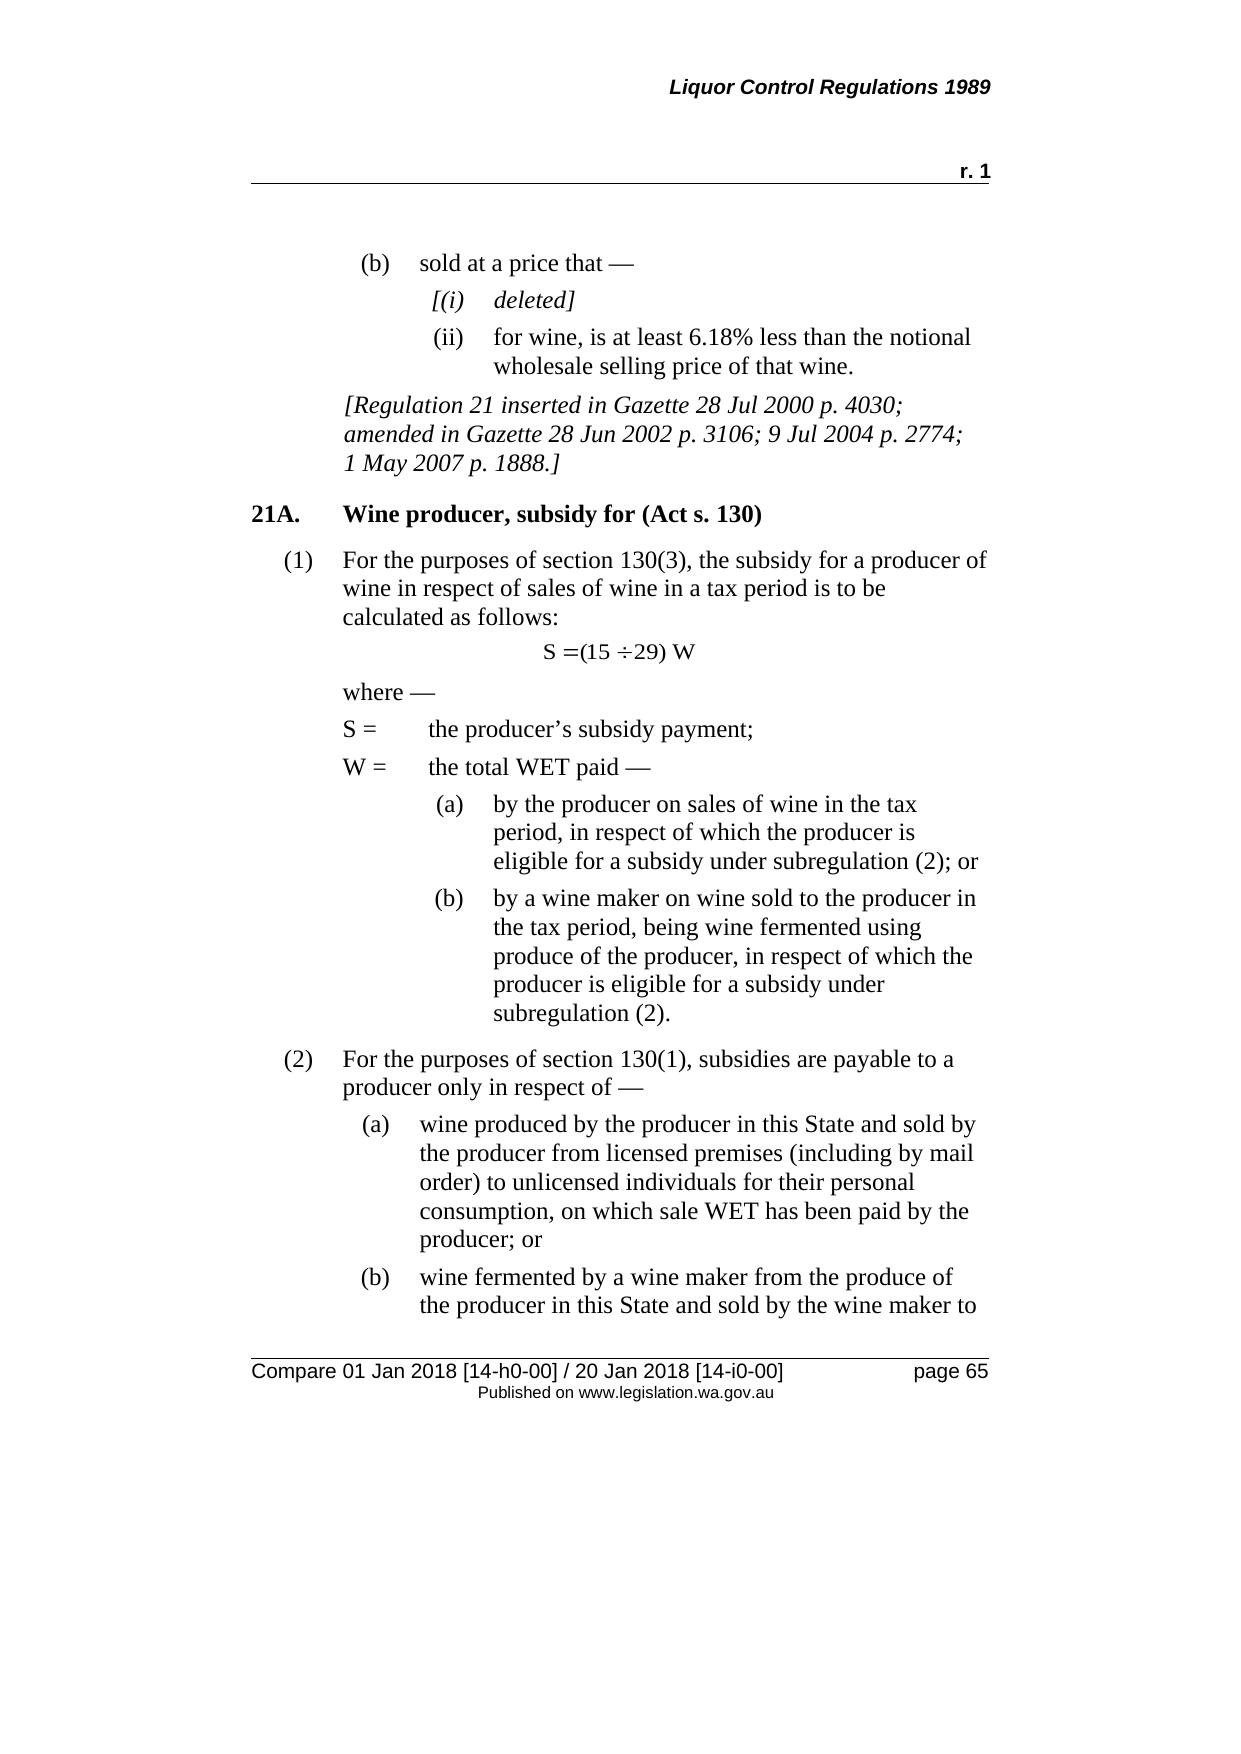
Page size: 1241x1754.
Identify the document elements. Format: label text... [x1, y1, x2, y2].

text (b) sold at a price that — [251, 248, 989, 277]
text (a) wine produced by the producer in this State and sold by the producer from licensed premises (including by mail order) to unlicensed individuals for their personal consumption, on which sale WET has been paid by the producer; or [251, 1109, 989, 1253]
text W = the total WET paid — [251, 752, 989, 780]
text where — [251, 677, 989, 706]
text [(i) deleted] [251, 285, 989, 314]
text (a) by the producer on sales of wine in the tax period, in respect of which the producer is eligible for a subsidy under subregulation (2); or [251, 789, 989, 875]
text S = the producer’s subsidy payment; [251, 714, 989, 743]
text (b) by a wine maker on wine sold to the producer in the tax period, being wine fermented using produce of the producer, in respect of which the producer is eligible for a subsidy under subregulation (2). [251, 883, 989, 1027]
text [Regulation 21 inserted in Gazette 28 Jul 2000 p. 4030; amended in Gazette 28 Jun 2002 p. 3106; 9 Jul 2004 p. 2774; 1 May 2007 p. 1888.] [251, 390, 989, 476]
subtitle 21A. Wine producer, subsidy for (Act s. 130) [251, 499, 989, 528]
text (1) For the purposes of section 130(3), the subsidy for a producer of wine in respect of sales of wine in a tax period is to be calculated as follows: [251, 545, 989, 631]
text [251, 1262, 989, 1319]
text (2) For the purposes of section 130(1), subsidies are payable to a producer only in respect of — [251, 1044, 989, 1101]
text (ii) for wine, is at least 6.18% less than the notional wholesale selling price of that wine. [251, 322, 989, 380]
